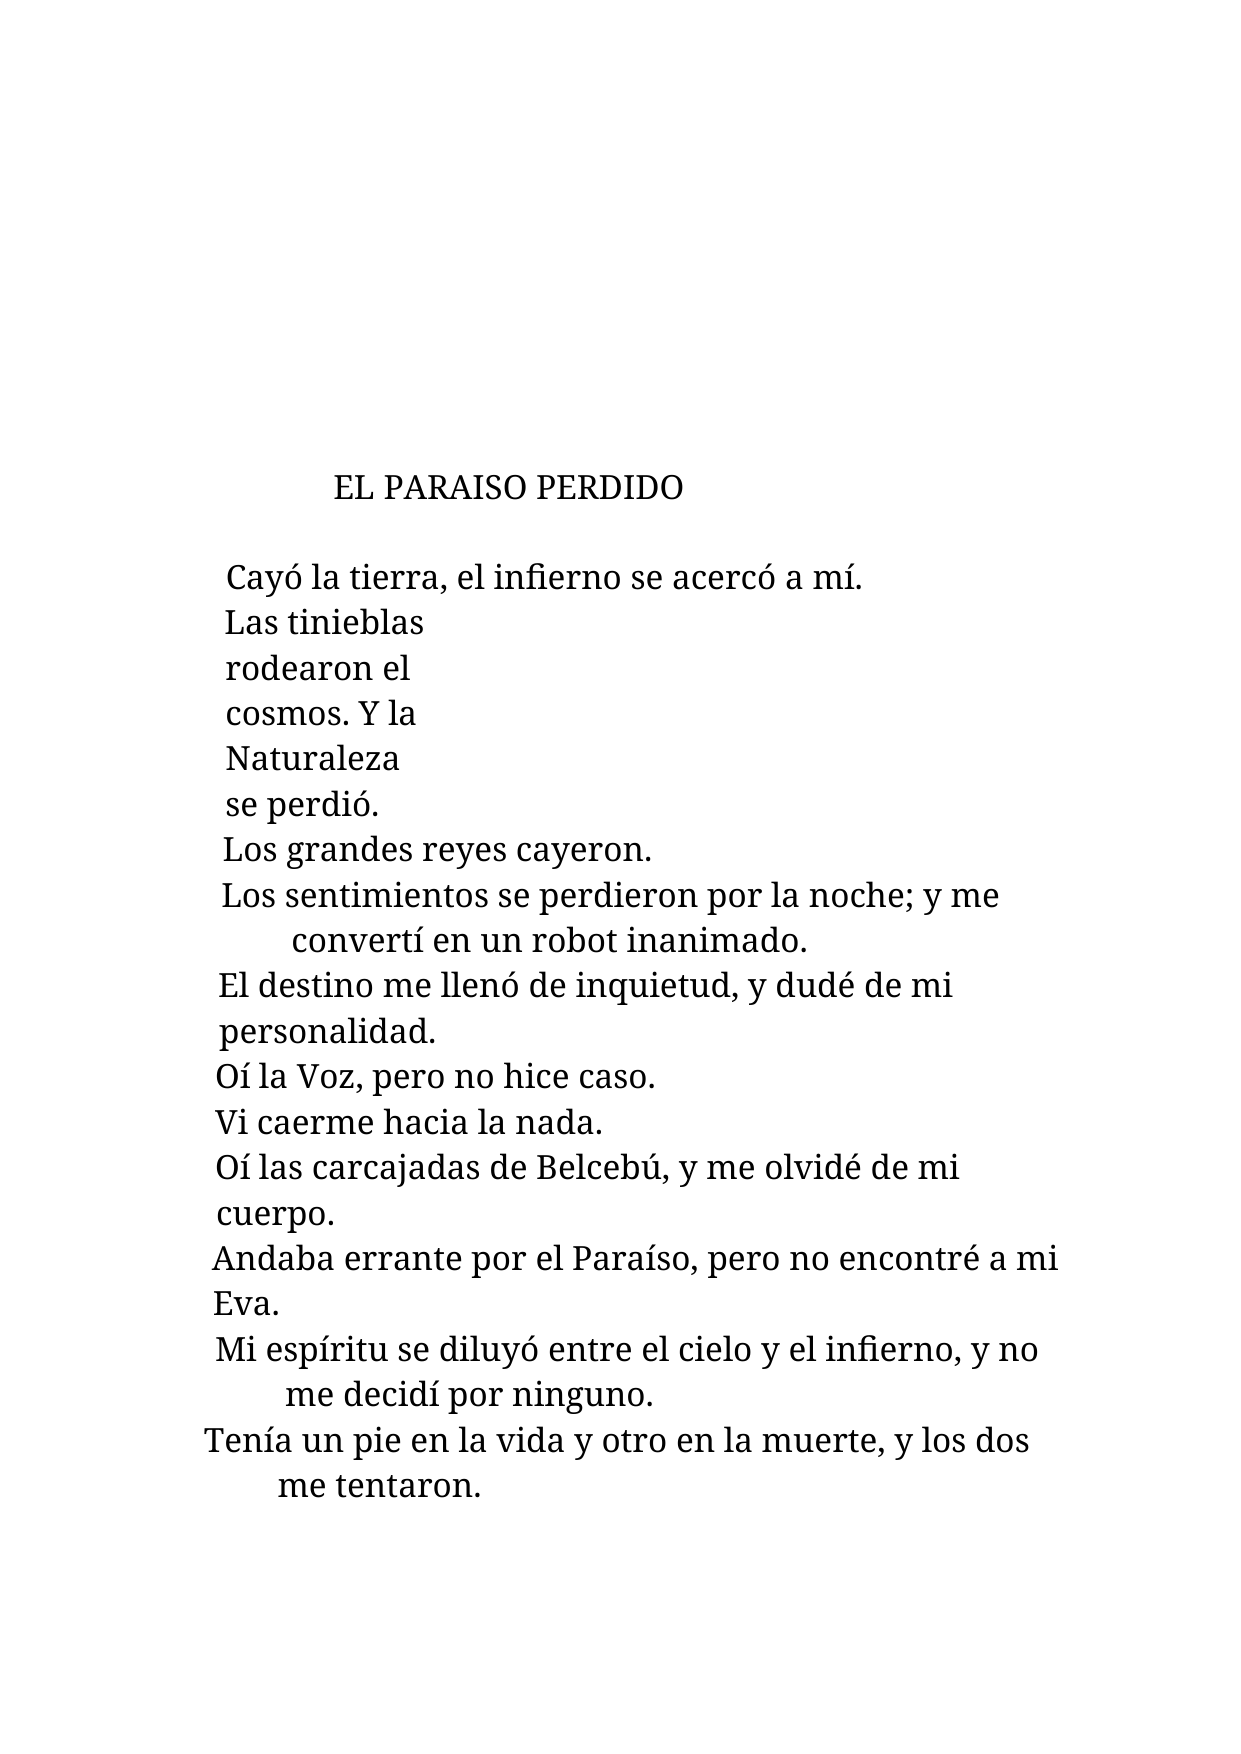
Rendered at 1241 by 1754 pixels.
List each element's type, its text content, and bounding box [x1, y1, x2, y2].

text EL PARAISO PERDIDO [177, 464, 1063, 509]
text Vi caerme hacia la nada. [215, 1098, 1063, 1144]
text Tenía un pie en la vida y otro en la muerte, y los dos me tentaron. [204, 1416, 1063, 1507]
text El destino me llenó de inquietud, y dudé de mi personalidad. [218, 962, 1063, 1053]
text Oí las carcajadas de Belcebú, y me olvidé de mi cuerpo. [215, 1144, 1063, 1235]
text Mi espíritu se diluyó entre el cielo y el infierno, y no me decidí por ninguno. [215, 1326, 1063, 1416]
text Los grandes reyes cayeron. [222, 826, 1063, 871]
text Cayó la tierra, el infierno se acercó a mí. [226, 553, 1063, 599]
text Los sentimientos se perdieron por la noche; y me convertí en un robot inanimado. [221, 871, 1063, 962]
text Las tinieblas rodearon el cosmos. Y la Naturaleza se perdió. [224, 599, 436, 826]
text Andaba errante por el Paraíso, pero no encontré a mi Eva. [212, 1235, 1063, 1326]
text Oí la Voz, pero no hice caso. [215, 1053, 1063, 1098]
